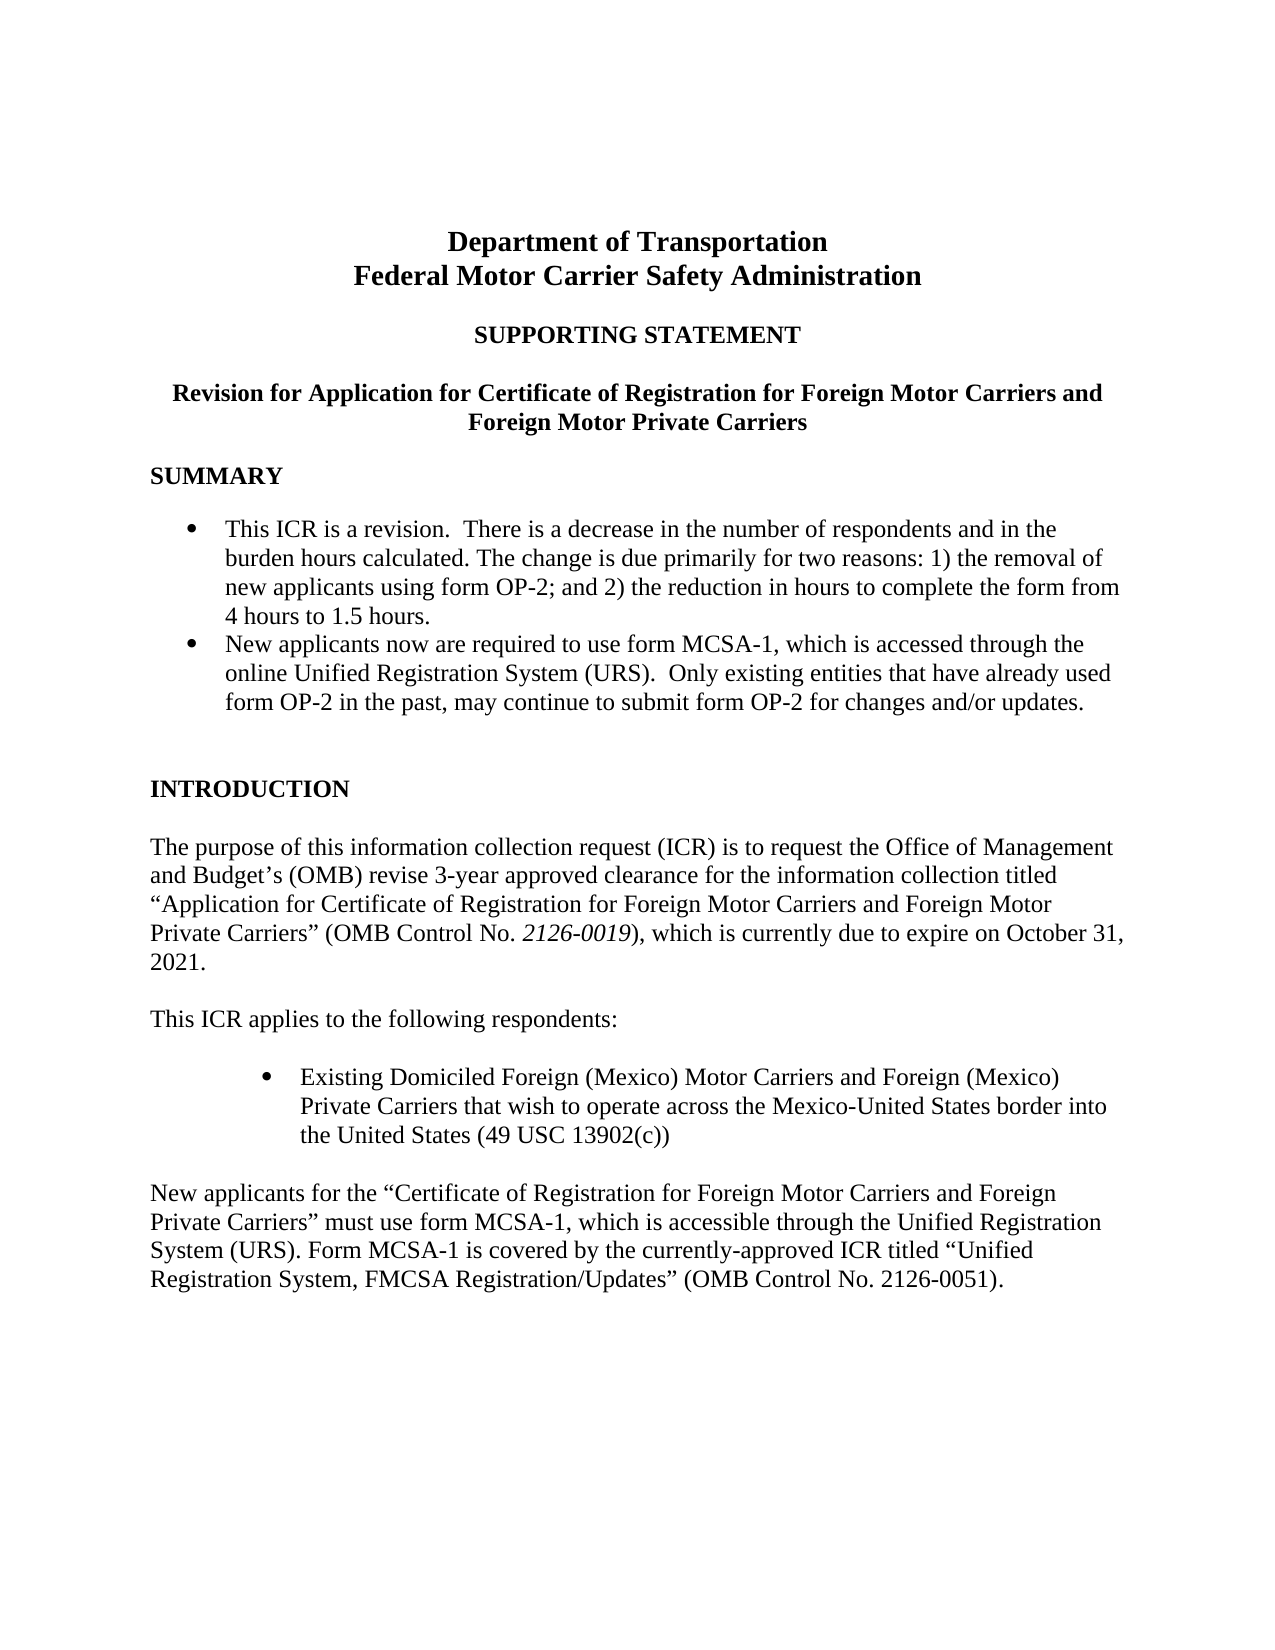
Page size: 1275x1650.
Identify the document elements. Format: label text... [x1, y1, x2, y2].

text Federal Motor Carrier Safety Administration [150, 258, 1125, 291]
text SUPPORTING STATEMENT [150, 320, 1125, 349]
subtitle INTRODUCTION [150, 774, 1125, 802]
subtitle SUMMARY [150, 461, 1125, 489]
text New applicants for the “Certificate of Registration for Foreign Motor Carriers and Foreign Private Carriers” must use form MCSA-1, which is accessible through the Unified Registration System (URS). Form MCSA-1 is covered by the currently-approved ICR titled “Unified Registration System, FMCSA Registration/Updates” (OMB Control No. 2126-0051). [150, 1178, 1125, 1293]
text The purpose of this information collection request (ICR) is to request the Office of Management and Budget’s (OMB) revise 3-year approved clearance for the information collection titled “Application for Certificate of Registration for Foreign Motor Carriers and Foreign Motor Private Carriers” (OMB Control No. 2126-0019), which is currently due to expire on October 31, 2021. [150, 832, 1125, 975]
list This ICR is a revision. There is a decrease in the number of respondents and in the burden hours calculated. The change is due primarily for two reasons: 1) the removal of new applicants using form OP-2; and 2) the reduction in hours to complete the form from 4 hours to 1.5 hours. [187, 514, 1125, 629]
list New applicants now are required to use form MCSA-1, which is accessed through the online Unified Registration System (URS). Only existing entities that have already used form OP-2 in the past, may continue to submit form OP-2 for changes and/or updates. [187, 629, 1125, 716]
text Department of Transportation [150, 224, 1125, 258]
list Existing Domiciled Foreign (Mexico) Motor Carriers and Foreign (Mexico) Private Carriers that wish to operate across the Mexico-United States border into the United States (49 USC 13902(c)) [262, 1062, 1125, 1149]
text This ICR applies to the following respondents: [150, 1004, 1125, 1033]
text Revision for Application for Certificate of Registration for Foreign Motor Carriers and Foreign Motor Private Carriers [150, 378, 1125, 436]
